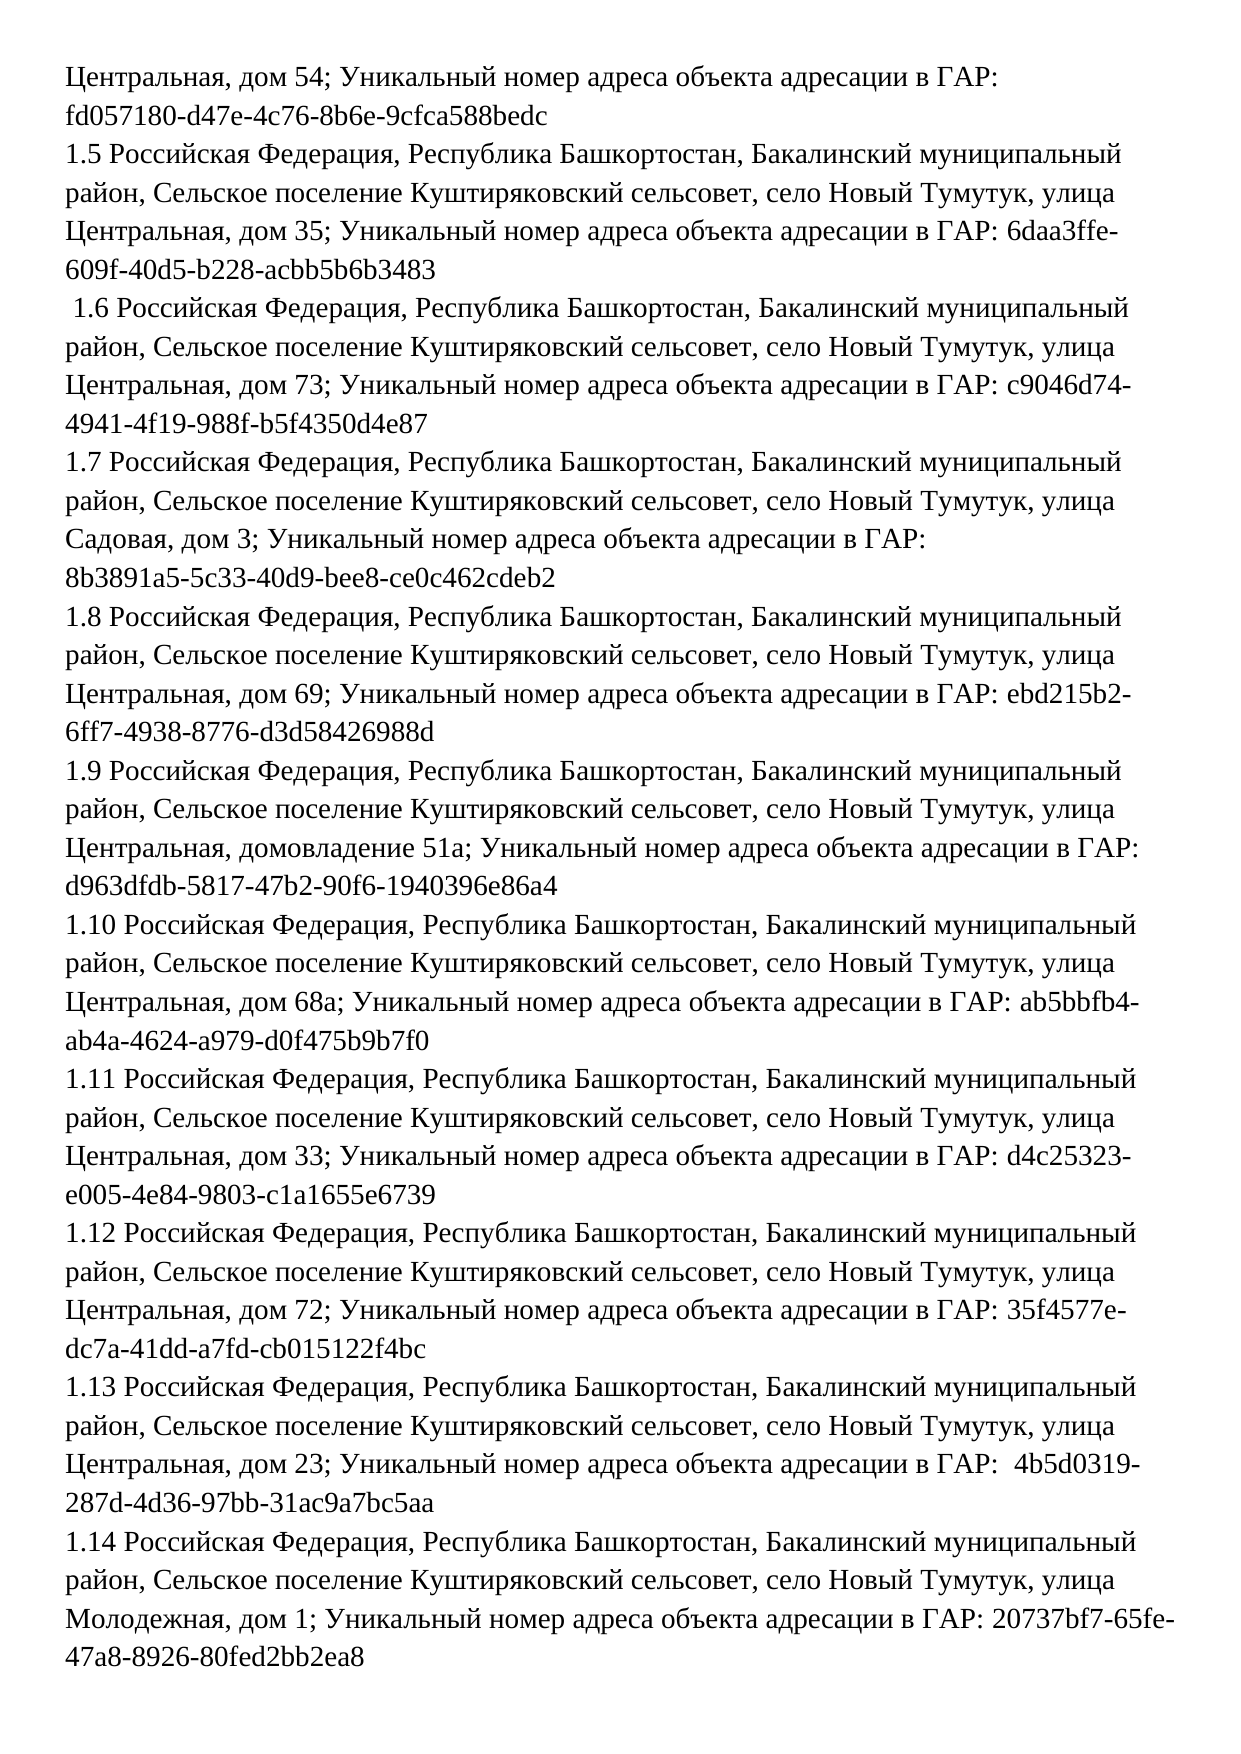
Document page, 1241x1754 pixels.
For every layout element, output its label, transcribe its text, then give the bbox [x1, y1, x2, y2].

text 1.14 Российская Федерация, Республика Башкортостан, Бакалинский муниципальный район, Сельское поселение Куштиряковский сельсовет, село Новый Тумутук, улица Молодежная, дом 1; Уникальный номер адреса объекта адресации в ГАР: 20737bf7-65fe-47a8-8926-80fed2bb2ea8 [65, 1524, 1181, 1673]
text 1.7 Российская Федерация, Республика Башкортостан, Бакалинский муниципальный район, Сельское поселение Куштиряковский сельсовет, село Новый Тумутук, улица Садовая, дом 3; Уникальный номер адреса объекта адресации в ГАР: 8b3891a5-5c33-40d9-bee8-ce0c462cdeb2 [65, 444, 1181, 594]
text 1.5 Российская Федерация, Республика Башкортостан, Бакалинский муниципальный район, Сельское поселение Куштиряковский сельсовет, село Новый Тумутук, улица Центральная, дом 35; Уникальный номер адреса объекта адресации в ГАР: 6daa3ffe-609f-40d5-b228-acbb5b6b3483 [65, 136, 1181, 285]
text 1.13 Российская Федерация, Республика Башкортостан, Бакалинский муниципальный район, Сельское поселение Куштиряковский сельсовет, село Новый Тумутук, улица Центральная, дом 23; Уникальный номер адреса объекта адресации в ГАР: 4b5d0319-287d-4d36-97bb-31ac9a7bc5aa [65, 1369, 1181, 1519]
text 1.6 Российская Федерация, Республика Башкортостан, Бакалинский муниципальный район, Сельское поселение Куштиряковский сельсовет, село Новый Тумутук, улица Центральная, дом 73; Уникальный номер адреса объекта адресации в ГАР: c9046d74-4941-4f19-988f-b5f4350d4e87 [65, 290, 1181, 439]
text 1.8 Российская Федерация, Республика Башкортостан, Бакалинский муниципальный район, Сельское поселение Куштиряковский сельсовет, село Новый Тумутук, улица Центральная, дом 69; Уникальный номер адреса объекта адресации в ГАР: ebd215b2-6ff7-4938-8776-d3d58426988d [65, 599, 1181, 748]
text 1.9 Российская Федерация, Республика Башкортостан, Бакалинский муниципальный район, Сельское поселение Куштиряковский сельсовет, село Новый Тумутук, улица Центральная, домовладение 51а; Уникальный номер адреса объекта адресации в ГАР: d963dfdb-5817-47b2-90f6-1940396e86a4 [65, 753, 1181, 902]
text 1.12 Российская Федерация, Республика Башкортостан, Бакалинский муниципальный район, Сельское поселение Куштиряковский сельсовет, село Новый Тумутук, улица Центральная, дом 72; Уникальный номер адреса объекта адресации в ГАР: 35f4577e-dc7a-41dd-a7fd-cb015122f4bc [65, 1215, 1181, 1364]
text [65, 59, 1181, 131]
text 1.10 Российская Федерация, Республика Башкортостан, Бакалинский муниципальный район, Сельское поселение Куштиряковский сельсовет, село Новый Тумутук, улица Центральная, дом 68а; Уникальный номер адреса объекта адресации в ГАР: ab5bbfb4-ab4a-4624-a979-d0f475b9b7f0 [65, 907, 1181, 1056]
text 1.11 Российская Федерация, Республика Башкортостан, Бакалинский муниципальный район, Сельское поселение Куштиряковский сельсовет, село Новый Тумутук, улица Центральная, дом 33; Уникальный номер адреса объекта адресации в ГАР: d4c25323-e005-4e84-9803-c1a1655e6739 [65, 1061, 1181, 1210]
